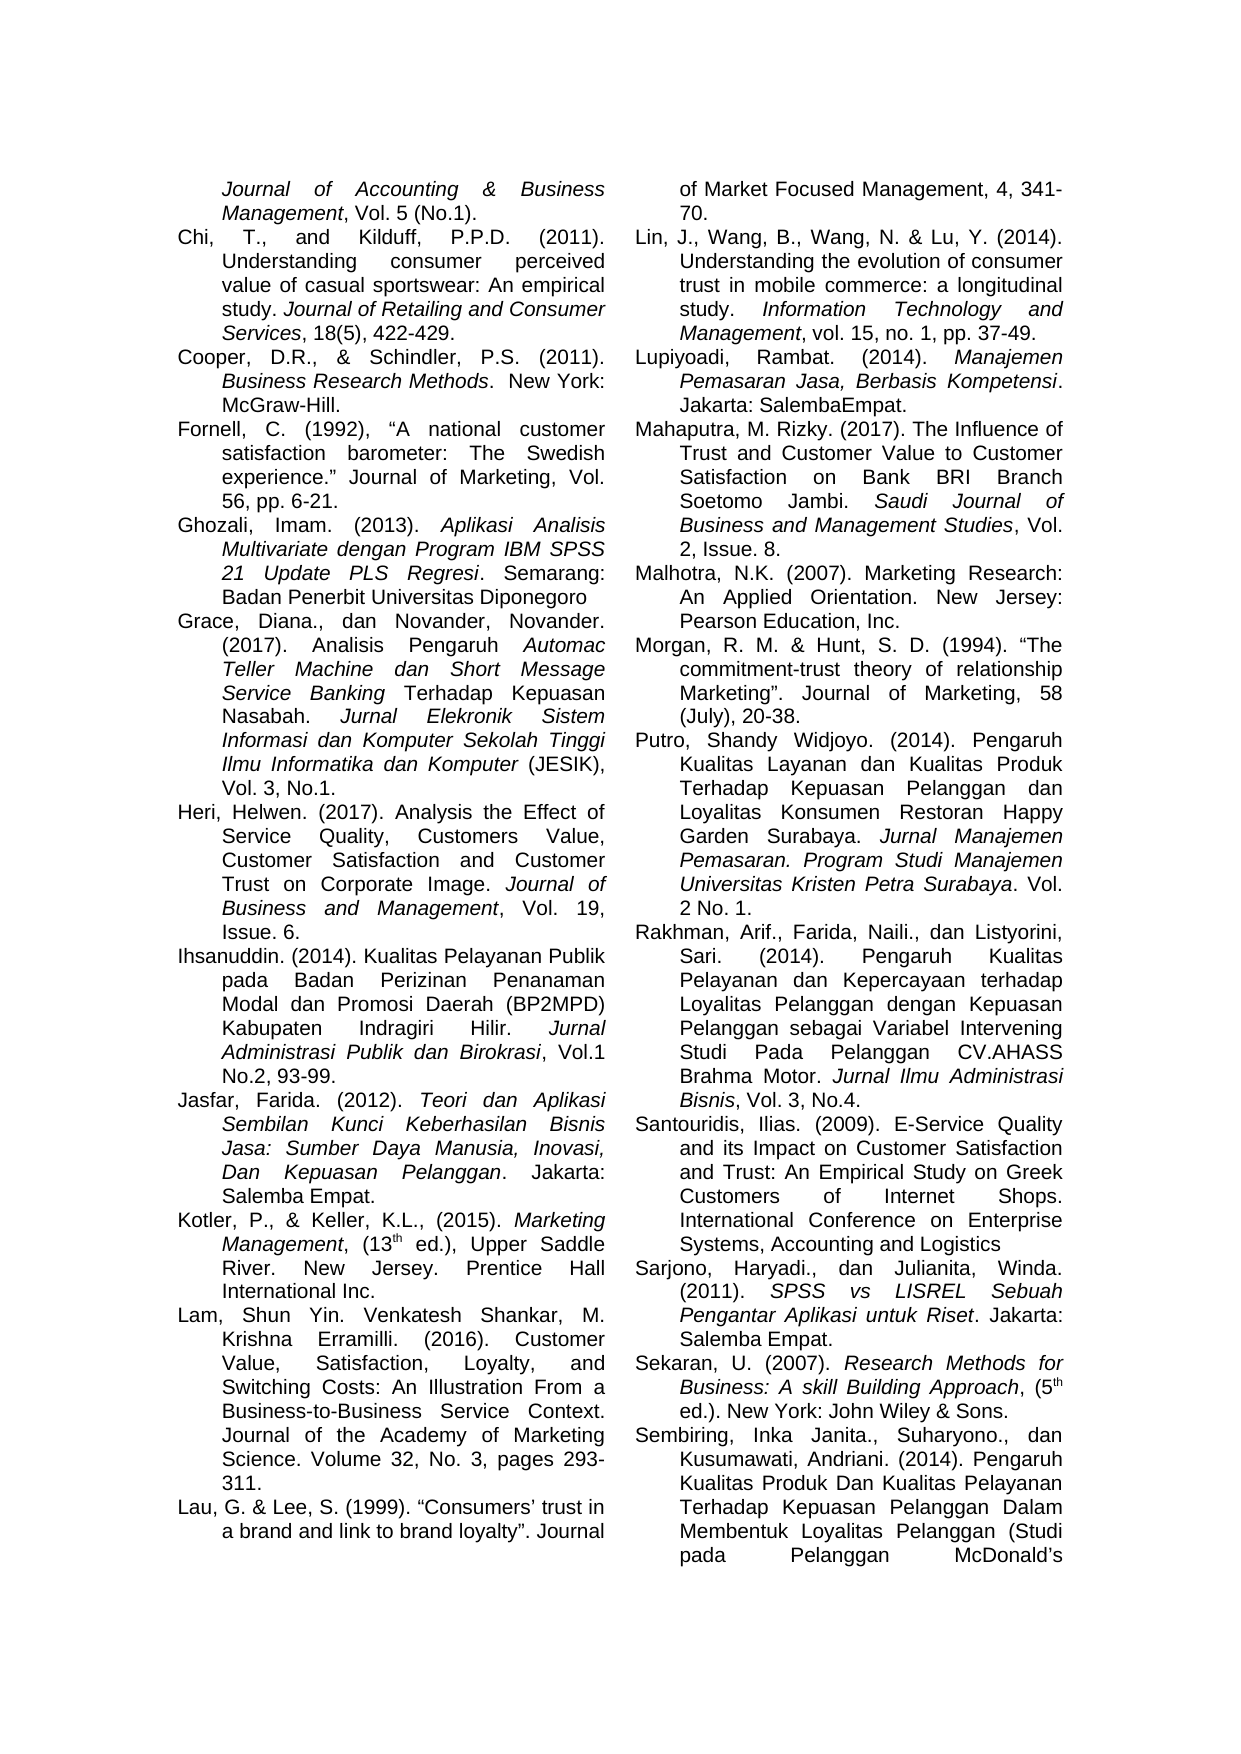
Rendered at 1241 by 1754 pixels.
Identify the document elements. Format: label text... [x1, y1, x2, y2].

text Lau, G. & Lee, S. (1999). “Consumers’ trust in a brand and link to brand loyalty”. Journal of Market Focused Management, 4, 341-70. [177, 1495, 605, 1543]
text Heri, Helwen. (2017). Analysis the Effect of Service Quality, Customers Value, Customer Satisfaction and Customer Trust on Corporate Image. Journal of Business and Management, Vol. 19, Issue. 6. [177, 800, 605, 944]
text Santouridis, Ilias. (2009). E-Service Quality and its Impact on Customer Satisfaction and Trust: An Empirical Study on Greek Customers of Internet Shops. International Conference on Enterprise Systems, Accounting and Logistics [635, 1112, 1063, 1255]
text Kotler, P., & Keller, K.L., (2015). Marketing Management, (13th ed.), Upper Saddle River. New Jersey. Prentice Hall International Inc. [177, 1207, 605, 1303]
text Mahaputra, M. Rizky. (2017). The Influence of Trust and Customer Value to Customer Satisfaction on Bank BRI Branch Soetomo Jambi. Saudi Journal of Business and Management Studies, Vol. 2, Issue. 8. [635, 417, 1063, 561]
text Sekaran, U. (2007). Research Methods for Business: A skill Building Approach, (5th ed.). New York: John Wiley & Sons. [635, 1351, 1063, 1423]
text Lin, J., Wang, B., Wang, N. & Lu, Y. (2014). Understanding the evolution of consumer trust in mobile commerce: a longitudinal study. Information Technology and Management, vol. 15, no. 1, pp. 37-49. [635, 225, 1063, 345]
text Chi, T., and Kilduff, P.P.D. (2011). Understanding consumer perceived value of casual sportswear: An empirical study. Journal of Retailing and Consumer Services, 18(5), 422-429. [177, 225, 605, 345]
text Lam, Shun Yin. Venkatesh Shankar, M. Krishna Erramilli. (2016). Customer Value, Satisfaction, Loyalty, and Switching Costs: An Illustration From a Business-to-Business Service Context. Journal of the Academy of Marketing Science. Volume 32, No. 3, pages 293-311. [177, 1303, 605, 1495]
text Cooper, D.R., & Schindler, P.S. (2011). Business Research Methods. New York: McGraw-Hill. [177, 345, 605, 417]
text Fornell, C. (1992), “A national customer satisfaction barometer: The Swedish experience.” Journal of Marketing, Vol. 56, pp. 6-21. [177, 417, 605, 513]
text Putro, Shandy Widjoyo. (2014). Pengaruh Kualitas Layanan dan Kualitas Produk Terhadap Kepuasan Pelanggan dan Loyalitas Konsumen Restoran Happy Garden Surabaya. Jurnal Manajemen Pemasaran. Program Studi Manajemen Universitas Kristen Petra Surabaya. Vol. 2 No. 1. [635, 728, 1063, 920]
text Rakhman, Arif., Farida, Naili., dan Listyorini, Sari. (2014). Pengaruh Kualitas Pelayanan dan Kepercayaan terhadap Loyalitas Pelanggan dengan Kepuasan Pelanggan sebagai Variabel Intervening Studi Pada Pelanggan CV.AHASS Brahma Motor. Jurnal Ilmu Administrasi Bisnis, Vol. 3, No.4. [635, 920, 1063, 1112]
text Lau, G. & Lee, S. (1999). “Consumers’ trust in a brand and link to brand loyalty”. Journal of Market Focused Management, 4, 341-70. [635, 177, 1063, 225]
text Lupiyoadi, Rambat. (2014). Manajemen Pemasaran Jasa, Berbasis Kompetensi. Jakarta: SalembaEmpat. [635, 345, 1063, 417]
text Ghozali, Imam. (2013). Aplikasi Analisis Multivariate dengan Program IBM SPSS 21 Update PLS Regresi. Semarang: Badan Penerbit Universitas Diponegoro [177, 513, 605, 608]
text Malhotra, N.K. (2007). Marketing Research: An Applied Orientation. New Jersey: Pearson Education, Inc. [635, 561, 1063, 632]
text Morgan, R. M. & Hunt, S. D. (1994). “The commitment-trust theory of relationship Marketing”. Journal of Marketing, 58 (July), 20-38. [635, 632, 1063, 728]
text Ihsanuddin. (2014). Kualitas Pelayanan Publik pada Badan Perizinan Penanaman Modal dan Promosi Daerah (BP2MPD) Kabupaten Indragiri Hilir. Jurnal Administrasi Publik dan Birokrasi, Vol.1 No.2, 93-99. [177, 944, 605, 1088]
text Sarjono, Haryadi., dan Julianita, Winda. (2011). SPSS vs LISREL Sebuah Pengantar Aplikasi untuk Riset. Jakarta: Salemba Empat. [635, 1255, 1063, 1351]
text Jasfar, Farida. (2012). Teori dan Aplikasi Sembilan Kunci Keberhasilan Bisnis Jasa: Sumber Daya Manusia, Inovasi, Dan Kepuasan Pelanggan. Jakarta: Salemba Empat. [177, 1088, 605, 1207]
text Grace, Diana., dan Novander, Novander. (2017). Analisis Pengaruh Automac Teller Machine dan Short Message Service Banking Terhadap Kepuasan Nasabah. Jurnal Elekronik Sistem Informasi dan Komputer Sekolah Tinggi Ilmu Informatika dan Komputer (JESIK), Vol. 3, No.1. [177, 608, 605, 800]
